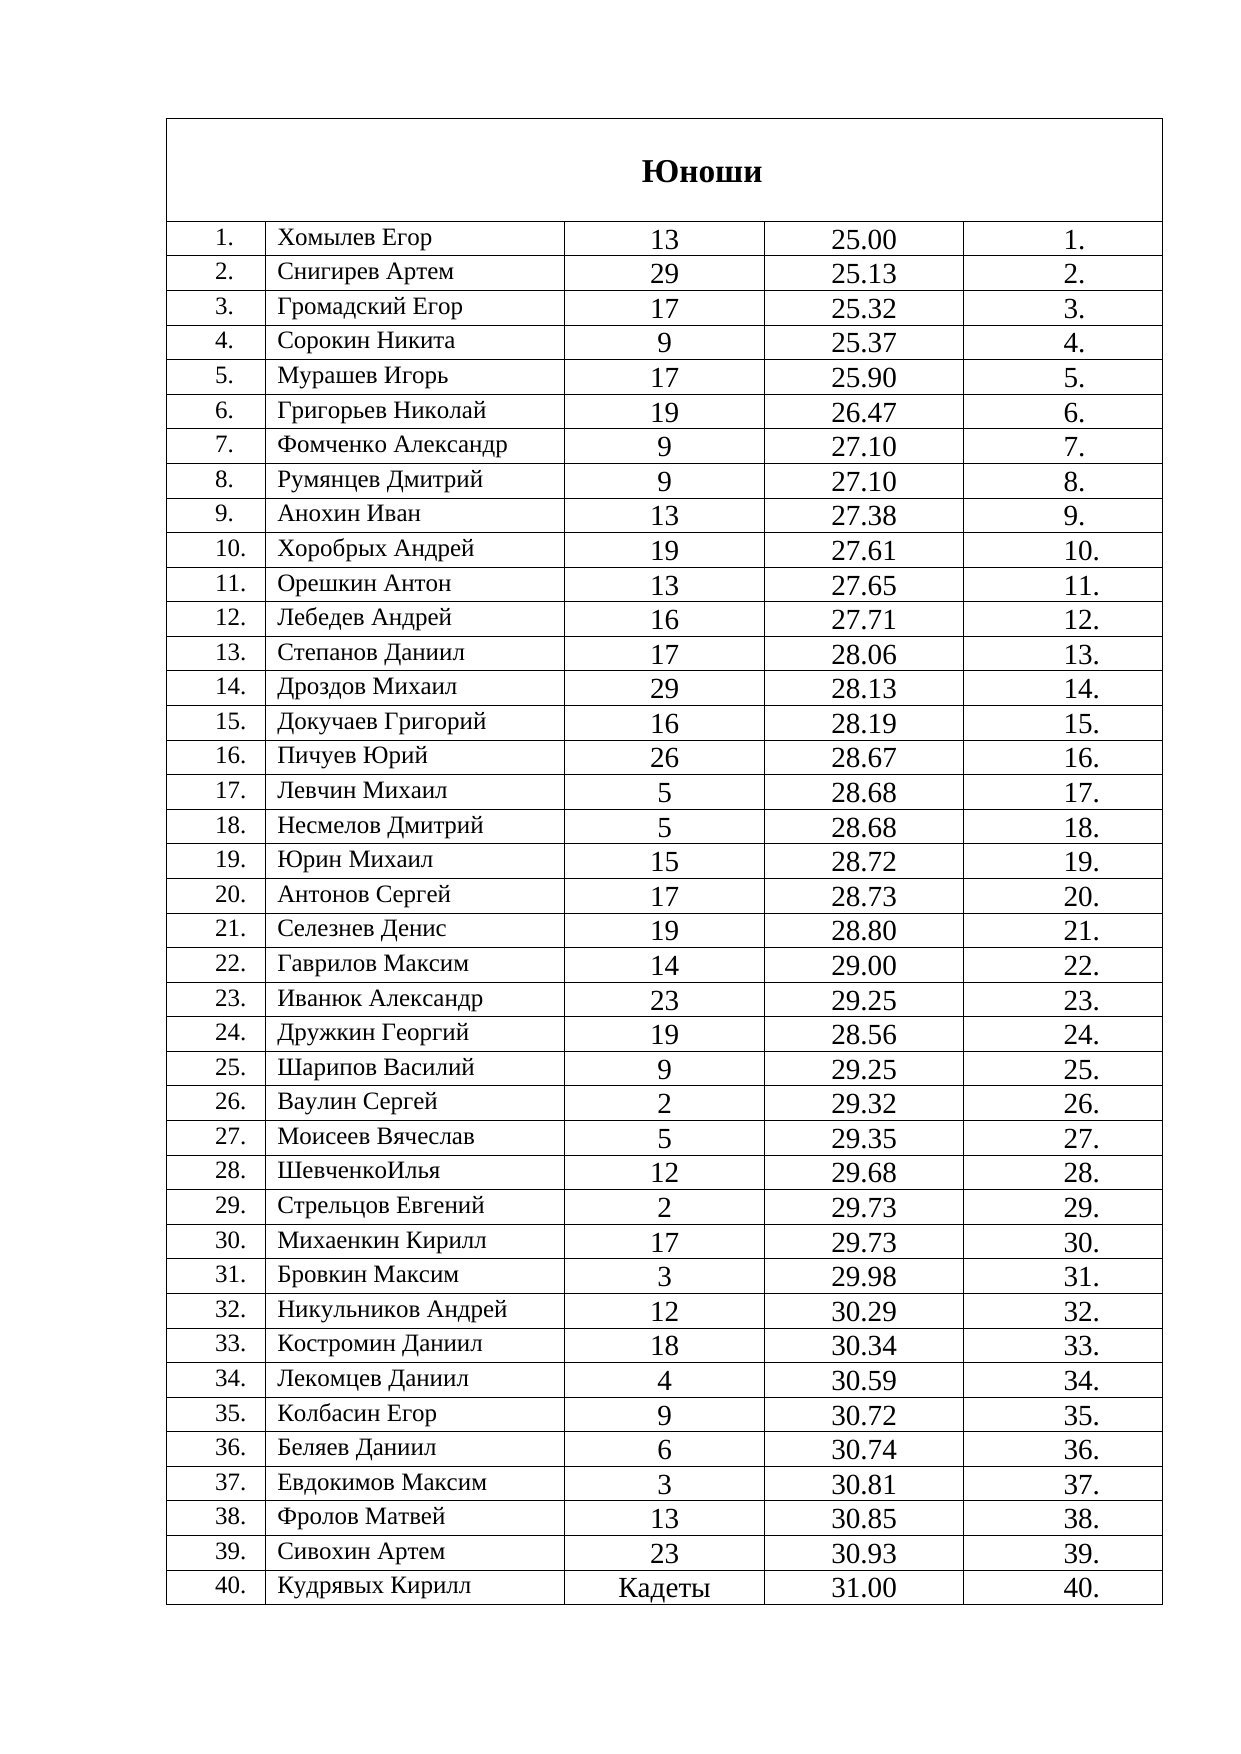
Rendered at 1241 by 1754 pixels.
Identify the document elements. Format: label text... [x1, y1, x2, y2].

table_cell Степанов Даниил [266, 637, 564, 670]
table_cell 9 [565, 1398, 764, 1431]
table_cell Пичуев Юрий [266, 741, 564, 774]
table_cell 3 [565, 1259, 764, 1293]
table_cell Иванюк Александр [266, 983, 564, 1016]
table_cell 17 [565, 879, 764, 912]
table_cell Румянцев Дмитрий [266, 464, 564, 497]
table_cell [167, 879, 265, 912]
table_cell [964, 1501, 1162, 1535]
table_cell 9 [565, 429, 764, 463]
table_cell Михаенкин Кирилл [266, 1225, 564, 1258]
table_cell [167, 1501, 265, 1535]
table_cell 19 [565, 1017, 764, 1051]
table_cell [964, 1432, 1162, 1466]
table_cell [964, 1363, 1162, 1397]
table_cell 28.68 [765, 810, 963, 843]
table_cell [167, 1052, 265, 1085]
table_cell [964, 775, 1162, 809]
table_cell [964, 291, 1162, 324]
table_cell [167, 464, 265, 497]
table_cell [167, 637, 265, 670]
table_cell 27.38 [765, 499, 963, 532]
table_cell 13 [565, 1501, 764, 1535]
table_cell [167, 291, 265, 324]
table_cell 27.71 [765, 602, 963, 636]
table_cell [167, 326, 265, 359]
table_cell 26.47 [765, 395, 963, 428]
table_cell 30.81 [765, 1467, 963, 1500]
table_cell [167, 1156, 265, 1189]
table_cell 9 [565, 1052, 764, 1085]
table_cell 25.00 [765, 222, 963, 255]
table_cell 12 [565, 1156, 764, 1189]
table_cell [964, 914, 1162, 947]
table_cell 16 [565, 706, 764, 739]
table_cell [167, 1398, 265, 1431]
table_cell [167, 1294, 265, 1327]
table_cell 13 [565, 222, 764, 255]
table_cell [964, 1086, 1162, 1120]
table_cell 3 [565, 1467, 764, 1500]
table_cell 25.90 [765, 360, 963, 394]
table_cell Левчин Михаил [266, 775, 564, 809]
table_cell 25.32 [765, 291, 963, 324]
table_cell 13 [565, 499, 764, 532]
table_cell 30.85 [765, 1501, 963, 1535]
table_cell 2 [565, 1190, 764, 1224]
table_cell 6 [565, 1432, 764, 1466]
table_cell 13 [565, 568, 764, 601]
table_cell [167, 533, 265, 567]
table_cell [167, 810, 265, 843]
table_cell 2 [565, 1086, 764, 1120]
table_cell [964, 1571, 1162, 1604]
table_cell 28.73 [765, 879, 963, 912]
table_cell 28.67 [765, 741, 963, 774]
table_cell 28.72 [765, 844, 963, 878]
table_cell [964, 741, 1162, 774]
table_cell [167, 256, 265, 290]
table_cell [167, 706, 265, 739]
table_cell [964, 568, 1162, 601]
table_cell [964, 671, 1162, 705]
table_cell Стрельцов Евгений [266, 1190, 564, 1224]
table_cell Шарипов Василий [266, 1052, 564, 1085]
table_cell 5 [565, 775, 764, 809]
table_cell [964, 533, 1162, 567]
table_header Юноши [167, 119, 1162, 221]
table_cell 30.59 [765, 1363, 963, 1397]
table_cell 27.10 [765, 464, 963, 497]
table_cell [167, 741, 265, 774]
table_cell Сивохин Артем [266, 1536, 564, 1569]
table_cell [167, 602, 265, 636]
table_cell 29.32 [765, 1086, 963, 1120]
table_cell 26 [565, 741, 764, 774]
table_cell [167, 499, 265, 532]
table_cell [964, 1467, 1162, 1500]
table_cell [167, 1467, 265, 1500]
table_cell [167, 429, 265, 463]
table_cell [167, 395, 265, 428]
table_cell Дроздов Михаил [266, 671, 564, 705]
table_cell Селезнев Денис [266, 914, 564, 947]
table_cell 28.80 [765, 914, 963, 947]
table_cell [167, 1571, 265, 1604]
table_cell 15 [565, 844, 764, 878]
table_cell 31.00 [765, 1571, 963, 1604]
table_cell 28.19 [765, 706, 963, 739]
table_cell [964, 1121, 1162, 1154]
table_cell [964, 1017, 1162, 1051]
table_cell 25.37 [765, 326, 963, 359]
table_cell [964, 499, 1162, 532]
table_cell Несмелов Дмитрий [266, 810, 564, 843]
table_cell 28.13 [765, 671, 963, 705]
table_cell [964, 983, 1162, 1016]
table_cell [964, 326, 1162, 359]
table_cell [167, 671, 265, 705]
table_cell 17 [565, 1225, 764, 1258]
table_cell [964, 222, 1162, 255]
table_cell [167, 844, 265, 878]
table_cell 27.61 [765, 533, 963, 567]
table_cell [964, 879, 1162, 912]
table_cell [167, 1363, 265, 1397]
table_cell Дружкин Георгий [266, 1017, 564, 1051]
table_cell 25.13 [765, 256, 963, 290]
table_cell [167, 1259, 265, 1293]
table_cell 30.72 [765, 1398, 963, 1431]
table_cell Анохин Иван [266, 499, 564, 532]
table_cell 5 [565, 1121, 764, 1154]
table_cell 30.93 [765, 1536, 963, 1569]
table_cell Григорьев Николай [266, 395, 564, 428]
table_cell [964, 637, 1162, 670]
table_cell [964, 706, 1162, 739]
table_cell [964, 1190, 1162, 1224]
table_cell Фролов Матвей [266, 1501, 564, 1535]
table_cell [964, 948, 1162, 982]
table_cell 19 [565, 914, 764, 947]
table_cell [167, 1121, 265, 1154]
table_cell 29.73 [765, 1190, 963, 1224]
table_cell Гаврилов Максим [266, 948, 564, 982]
table_cell ШевченкоИлья [266, 1156, 564, 1189]
table_cell 18 [565, 1329, 764, 1362]
table_cell 29.73 [765, 1225, 963, 1258]
table_cell 30.29 [765, 1294, 963, 1327]
table_cell [964, 810, 1162, 843]
table_cell 5 [565, 810, 764, 843]
table_cell Сорокин Никита [266, 326, 564, 359]
table_cell Фомченко Александр [266, 429, 564, 463]
table_cell 19 [565, 533, 764, 567]
table_cell 28.68 [765, 775, 963, 809]
table_cell Никульников Андрей [266, 1294, 564, 1327]
table_cell Ваулин Сергей [266, 1086, 564, 1120]
table_cell [964, 1329, 1162, 1362]
table_cell [167, 1017, 265, 1051]
table_cell 27.10 [765, 429, 963, 463]
table_cell [167, 568, 265, 601]
table_cell Евдокимов Максим [266, 1467, 564, 1500]
table_cell Костромин Даниил [266, 1329, 564, 1362]
table_cell 28.56 [765, 1017, 963, 1051]
table_cell Колбасин Егор [266, 1398, 564, 1431]
table_cell 17 [565, 637, 764, 670]
table_cell Бровкин Максим [266, 1259, 564, 1293]
table_cell 29.98 [765, 1259, 963, 1293]
table_cell Громадский Егор [266, 291, 564, 324]
table_cell [167, 360, 265, 394]
table_cell [964, 1225, 1162, 1258]
table_cell 16 [565, 602, 764, 636]
table_cell Снигирев Артем [266, 256, 564, 290]
table_cell 29.00 [765, 948, 963, 982]
table_cell Кудрявых Кирилл [266, 1571, 564, 1604]
table_cell Мурашев Игорь [266, 360, 564, 394]
table_cell [964, 360, 1162, 394]
table_cell 14 [565, 948, 764, 982]
table_cell [964, 844, 1162, 878]
table_cell Кадеты [565, 1571, 764, 1604]
table_cell [167, 983, 265, 1016]
table_cell 29 [565, 671, 764, 705]
table_cell 29 [565, 256, 764, 290]
table_cell [167, 775, 265, 809]
table_cell 4 [565, 1363, 764, 1397]
table_cell [964, 1398, 1162, 1431]
table_cell Лебедев Андрей [266, 602, 564, 636]
table_cell 28.06 [765, 637, 963, 670]
table_cell Орешкин Антон [266, 568, 564, 601]
table_cell [964, 464, 1162, 497]
table_cell [964, 1536, 1162, 1569]
table_cell [167, 1225, 265, 1258]
table_cell 30.74 [765, 1432, 963, 1466]
table_cell Хоробрых Андрей [266, 533, 564, 567]
table_cell 23 [565, 1536, 764, 1569]
table_cell [964, 256, 1162, 290]
table_cell [167, 914, 265, 947]
table_cell Хомылев Егор [266, 222, 564, 255]
table_cell 30.34 [765, 1329, 963, 1362]
table_cell [964, 1156, 1162, 1189]
table_cell [964, 1294, 1162, 1327]
table_cell 29.25 [765, 1052, 963, 1085]
table_cell 17 [565, 291, 764, 324]
table_cell [167, 1536, 265, 1569]
table_cell [964, 1052, 1162, 1085]
table_cell Юрин Михаил [266, 844, 564, 878]
table_cell [167, 1190, 265, 1224]
table_cell Антонов Сергей [266, 879, 564, 912]
table_cell 12 [565, 1294, 764, 1327]
table_cell 29.25 [765, 983, 963, 1016]
table_cell 9 [565, 326, 764, 359]
table_cell 27.65 [765, 568, 963, 601]
table_cell 9 [565, 464, 764, 497]
table_cell Беляев Даниил [266, 1432, 564, 1466]
table_cell 29.68 [765, 1156, 963, 1189]
table_cell [167, 948, 265, 982]
table_cell Моисеев Вячеслав [266, 1121, 564, 1154]
table_cell [964, 395, 1162, 428]
table_cell Лекомцев Даниил [266, 1363, 564, 1397]
table_cell [167, 1432, 265, 1466]
table_cell 17 [565, 360, 764, 394]
table_cell [167, 1329, 265, 1362]
table_cell [167, 1086, 265, 1120]
table_cell 19 [565, 395, 764, 428]
table_cell [167, 222, 265, 255]
table_cell Докучаев Григорий [266, 706, 564, 739]
table_cell [964, 429, 1162, 463]
table_cell 29.35 [765, 1121, 963, 1154]
table_cell [964, 602, 1162, 636]
table_cell [964, 1259, 1162, 1293]
table_cell 23 [565, 983, 764, 1016]
